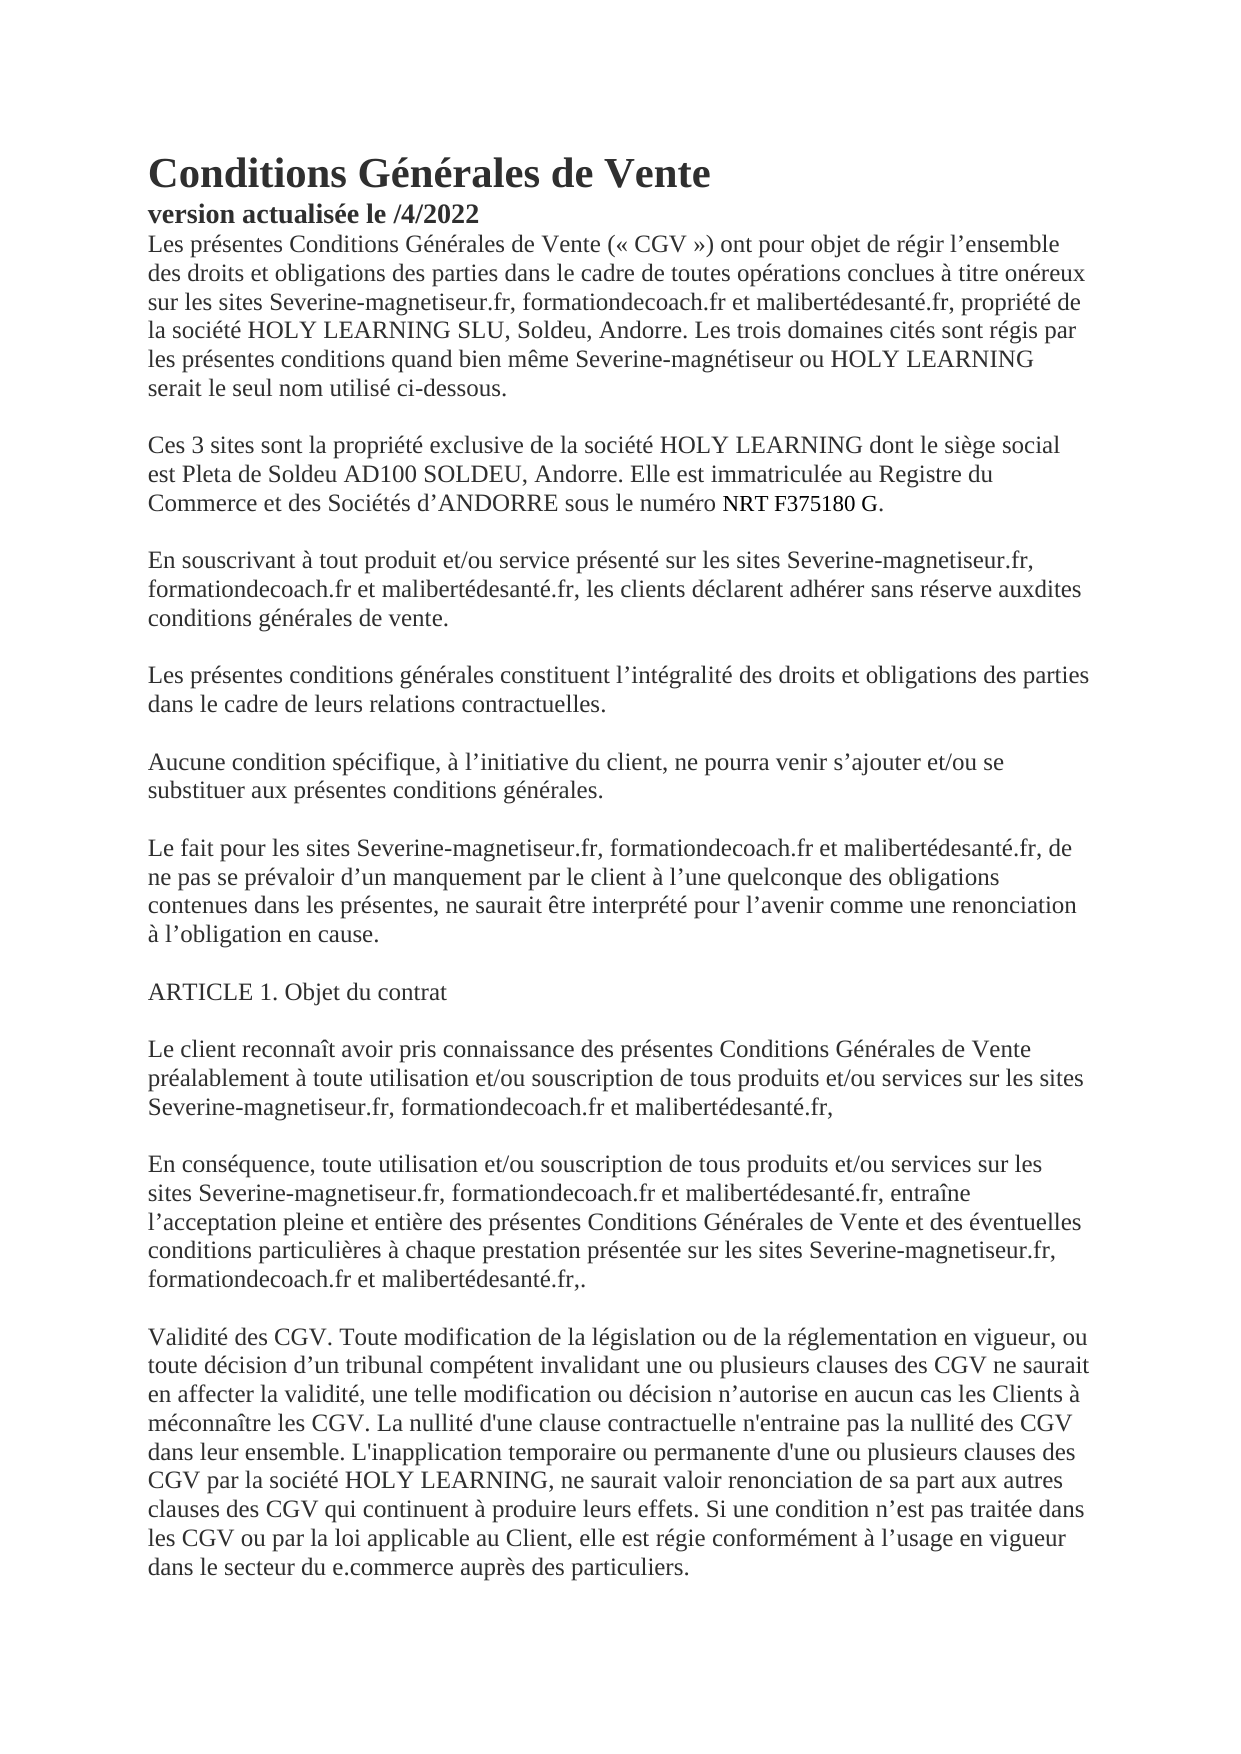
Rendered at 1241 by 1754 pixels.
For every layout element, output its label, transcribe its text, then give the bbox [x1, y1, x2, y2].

text version actualisée le /4/2022 [148, 197, 1093, 229]
text Le client reconnaît avoir pris connaissance des présentes Conditions Générales de Vente préalablement à toute utilisation et/ou souscription de tous produits et/ou services sur les sites Severine-magnetiseur.fr, formationdecoach.fr et malibertédesanté.fr, [148, 1034, 1093, 1120]
text Les présentes conditions générales constituent l’intégralité des droits et obligations des parties dans le cadre de leurs relations contractuelles. [148, 660, 1093, 718]
text En souscrivant à tout produit et/ou service présenté sur les sites Severine-magnetiseur.fr, formationdecoach.fr et malibertédesanté.fr, les clients déclarent adhérer sans réserve auxdites conditions générales de vente. [148, 545, 1093, 632]
text Aucune condition spécifique, à l’initiative du client, ne pourra venir s’ajouter et/ou se substituer aux présentes conditions générales. [148, 747, 1093, 804]
text Validité des CGV. Toute modification de la législation ou de la réglementation en vigueur, ou toute décision d’un tribunal compétent invalidant une ou plusieurs clauses des CGV ne saurait en affecter la validité, une telle modification ou décision n’autorise en aucun cas les Clients à méconnaître les CGV. La nullité d'une clause contractuelle n'entraine pas la nullité des CGV dans leur ensemble. L'inapplication temporaire ou permanente d'une ou plusieurs clauses des CGV par la société HOLY LEARNING, ne saurait valoir renonciation de sa part aux autres clauses des CGV qui continuent à produire leurs effets. Si une condition n’est pas traitée dans les CGV ou par la loi applicable au Client, elle est régie conformément à l’usage en vigueur dans le secteur du e.commerce auprès des particuliers. [148, 1322, 1093, 1580]
text En conséquence, toute utilisation et/ou souscription de tous produits et/ou services sur les sites Severine-magnetiseur.fr, formationdecoach.fr et malibertédesanté.fr, entraîne l’acceptation pleine et entière des présentes Conditions Générales de Vente et des éventuelles conditions particulières à chaque prestation présentée sur les sites Severine-magnetiseur.fr, formationdecoach.fr et malibertédesanté.fr,. [148, 1149, 1093, 1293]
text Le fait pour les sites Severine-magnetiseur.fr, formationdecoach.fr et malibertédesanté.fr, de ne pas se prévaloir d’un manquement par le client à l’une quelconque des obligations contenues dans les présentes, ne saurait être interprété pour l’avenir comme une renonciation à l’obligation en cause. [148, 833, 1093, 948]
text ARTICLE 1. Objet du contrat [148, 977, 1093, 1005]
text Ces 3 sites sont la propriété exclusive de la société HOLY LEARNING dont le siège social est Pleta de Soldeu AD100 SOLDEU, Andorre. Elle est immatriculée au Registre du Commerce et des Sociétés d’ANDORRE sous le numéro NRT F375180 G. [148, 430, 1093, 517]
text Conditions Générales de Vente [148, 148, 1093, 197]
text Les présentes Conditions Générales de Vente (« CGV ») ont pour objet de régir l’ensemble des droits et obligations des parties dans le cadre de toutes opérations conclues à titre onéreux sur les sites Severine-magnetiseur.fr, formationdecoach.fr et malibertédesanté.fr, propriété de la société HOLY LEARNING SLU, Soldeu, Andorre. Les trois domaines cités sont régis par les présentes conditions quand bien même Severine-magnétiseur ou HOLY LEARNING serait le seul nom utilisé ci-dessous. [148, 229, 1093, 402]
